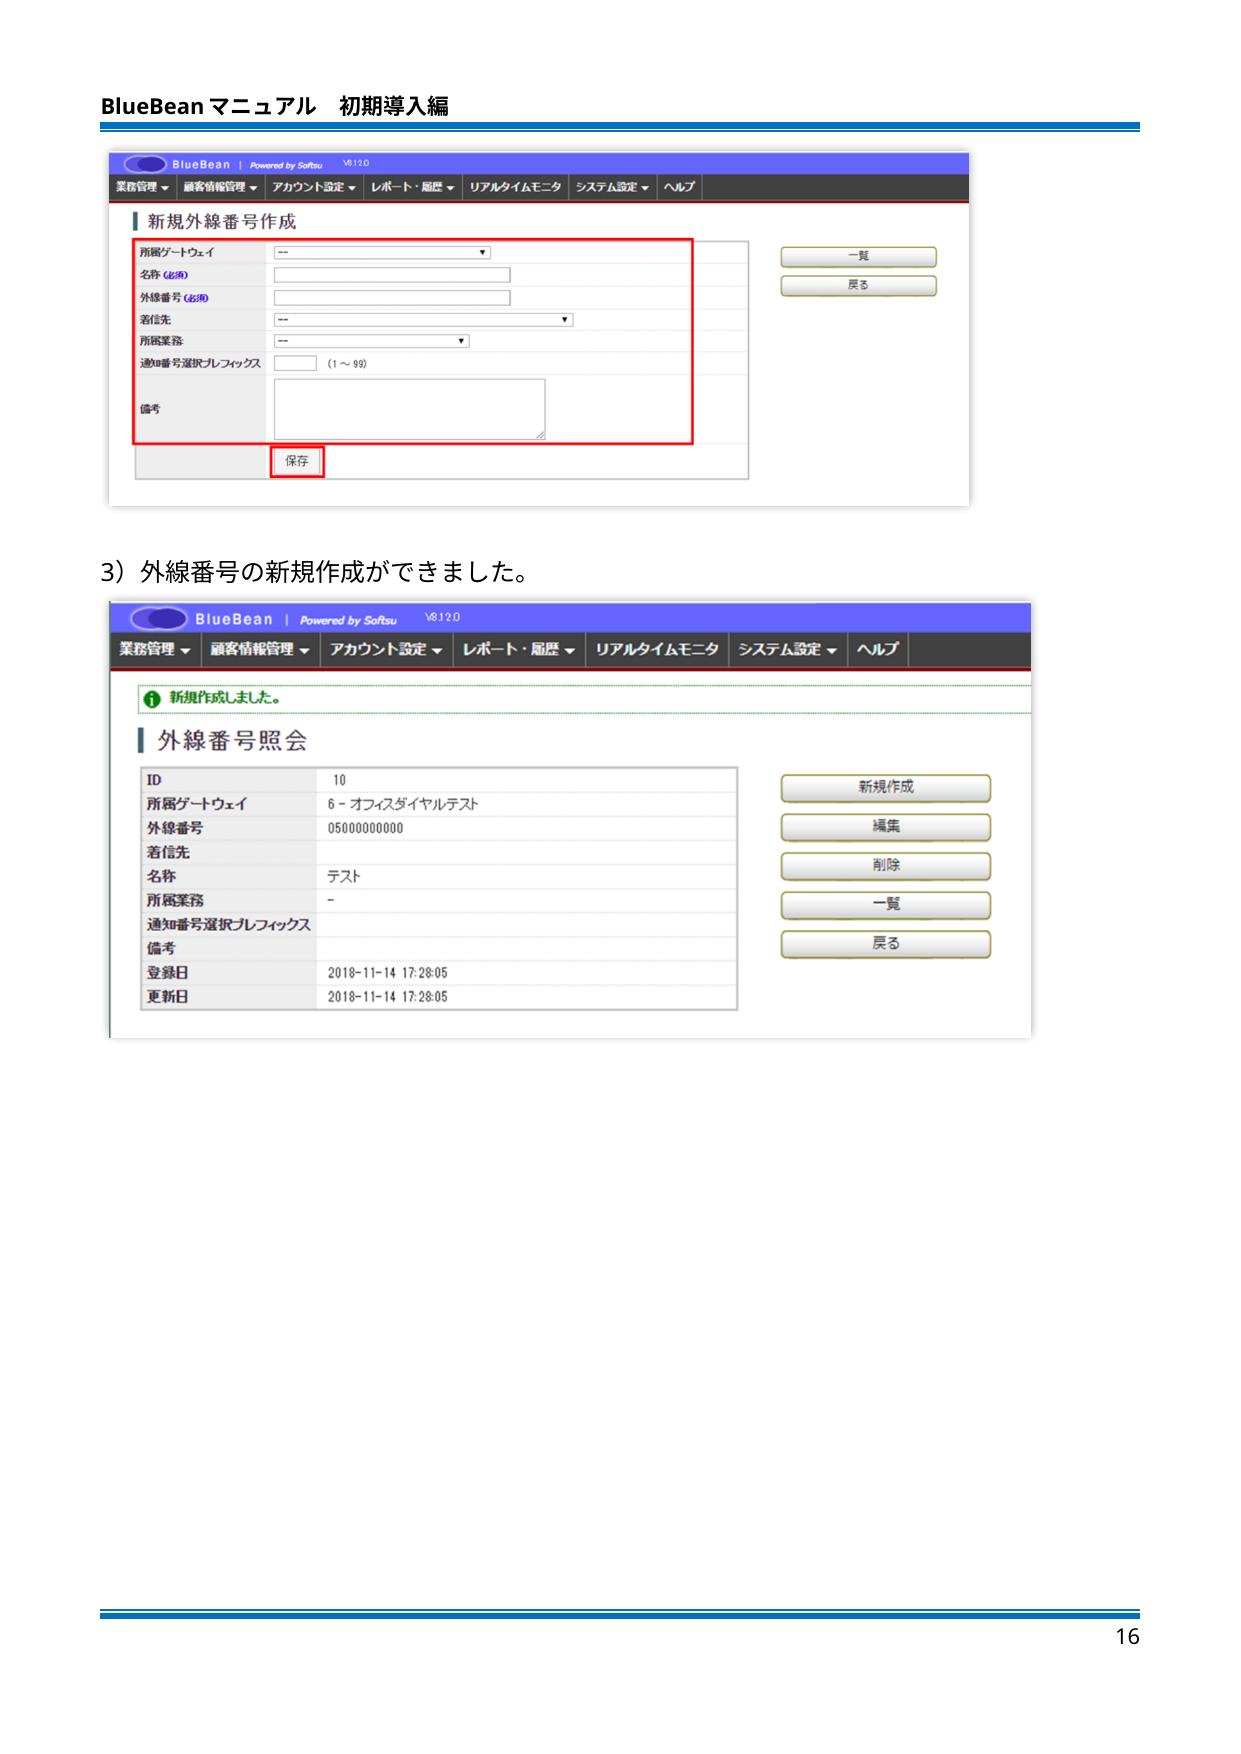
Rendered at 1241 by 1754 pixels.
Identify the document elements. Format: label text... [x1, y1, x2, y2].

text 3）外線番号の新規作成ができました。 [100, 552, 1140, 589]
picture [109, 151, 969, 506]
picture [109, 601, 1031, 1038]
